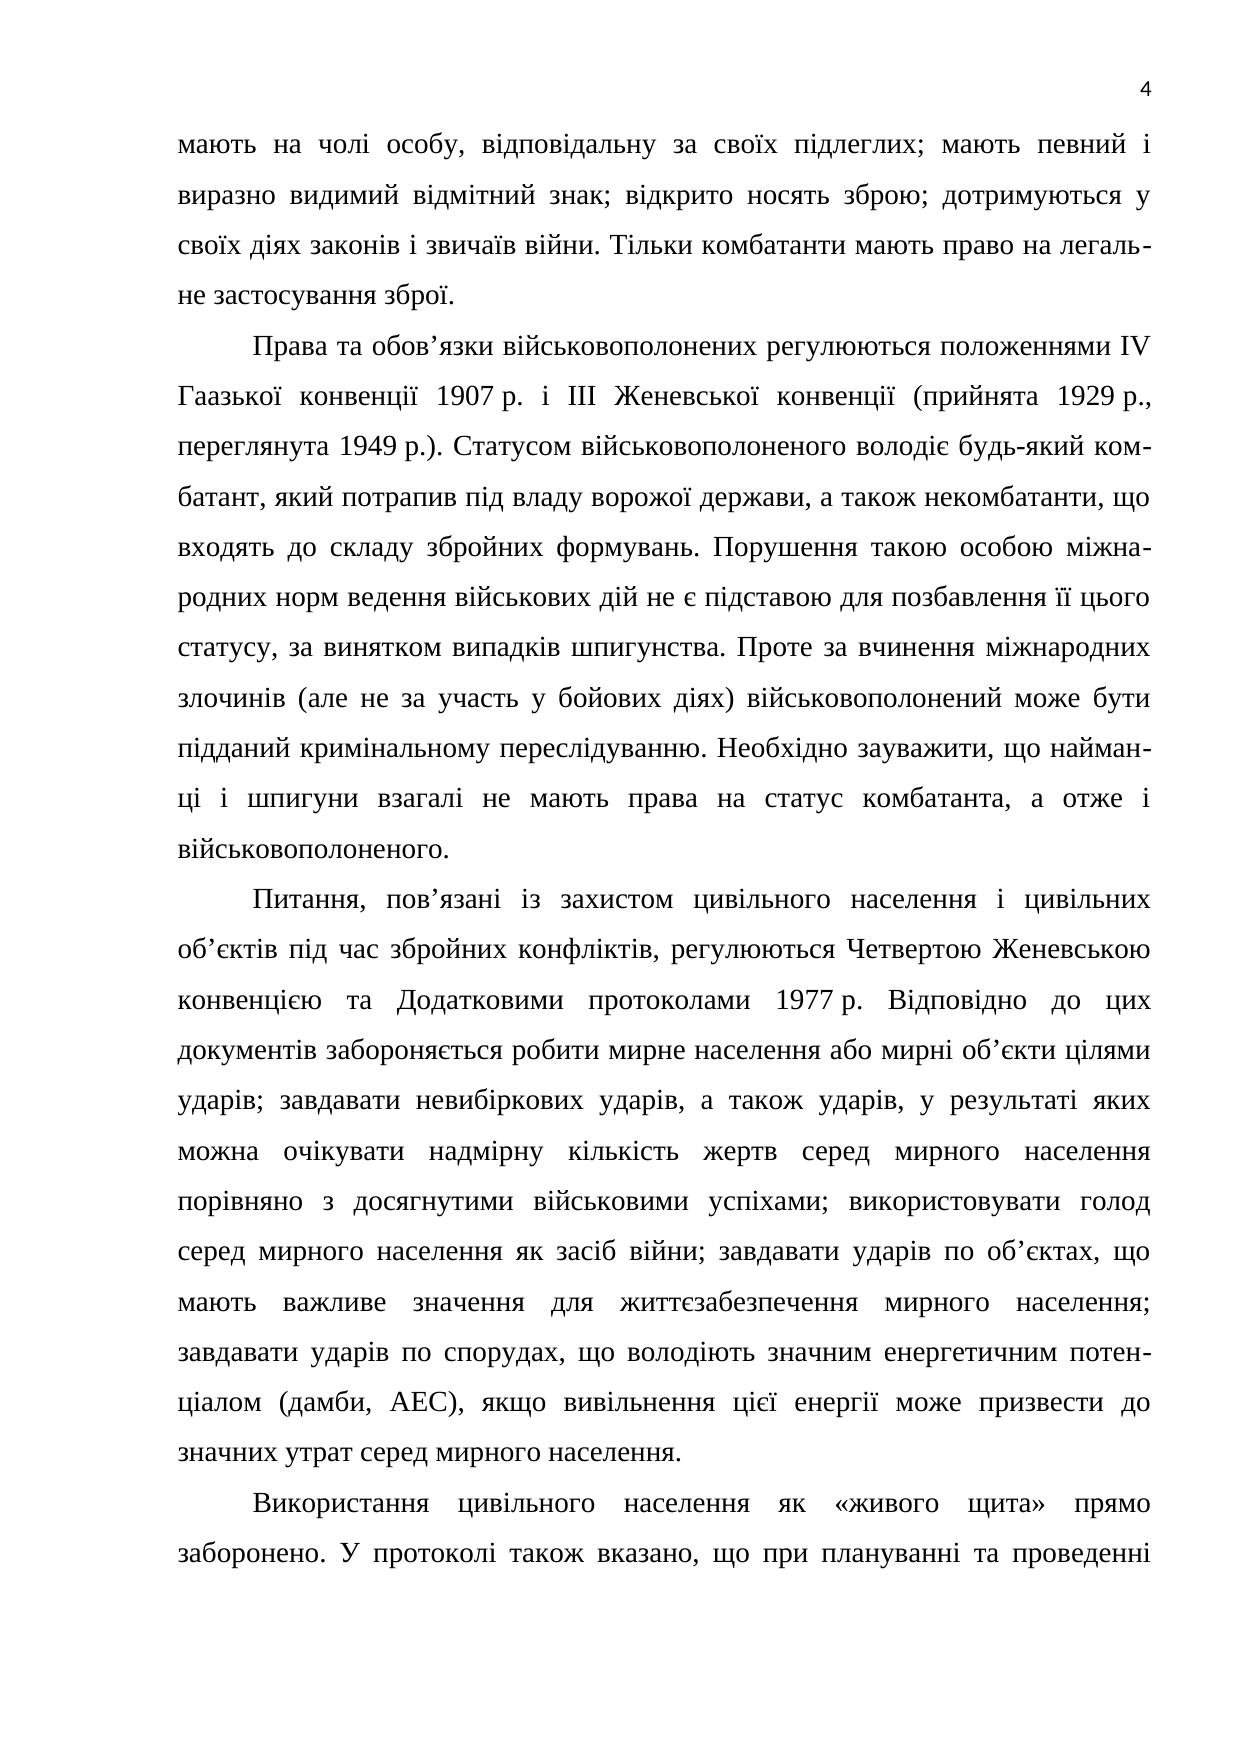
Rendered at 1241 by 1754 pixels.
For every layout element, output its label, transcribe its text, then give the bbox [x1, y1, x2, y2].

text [177, 126, 1152, 311]
text Питання, пов’язані із захистом цивільного населення і цивільних об’єктів під час збройних конфліктів, регулюються Четвертою Женевською конвенцією та Додатковими протоколами 1977 р. Відповідно до цих документів забороняється робити мирне населення або мирні об’єкти цілями ударів; завдавати невибіркових ударів, а також ударів, у результаті яких можна очікувати надмірну кількість жертв серед мирного населення порівняно з досягнутими військовими успіхами; використовувати голод серед мирного населення як засіб війни; завдавати ударів по об’єктах, що мають важливе значення для життєзабезпечення мирного населення; завдавати ударів по спорудах, що володіють значним енергетичним потенціалом (дамби, АЕС), якщо вивільнення цієї енергії може призвести до значних утрат серед мирного населення. [177, 881, 1152, 1468]
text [177, 1485, 1152, 1569]
text Права та обов’язки військовополонених регулюються положеннями IV Гаазької конвенції 1907 р. і III Женевської конвенції (прийнята 1929 р., переглянута 1949 р.). Статусом військовополоненого володіє будь-який комбатант, який потрапив під владу ворожої держави, а також некомбатанти, що входять до складу збройних формувань. Порушення такою особою міжнародних норм ведення військових дій не є підставою для позбавлення її цього статусу, за винятком випадків шпигунства. Проте за вчинення міжнародних злочинів (але не за участь у бойових діях) військовополонений може бути підданий кримінальному переслідуванню. Необхідно зауважити, що найманці і шпигуни взагалі не мають права на статус комбатанта, а отже і військовополоненого. [177, 328, 1152, 864]
